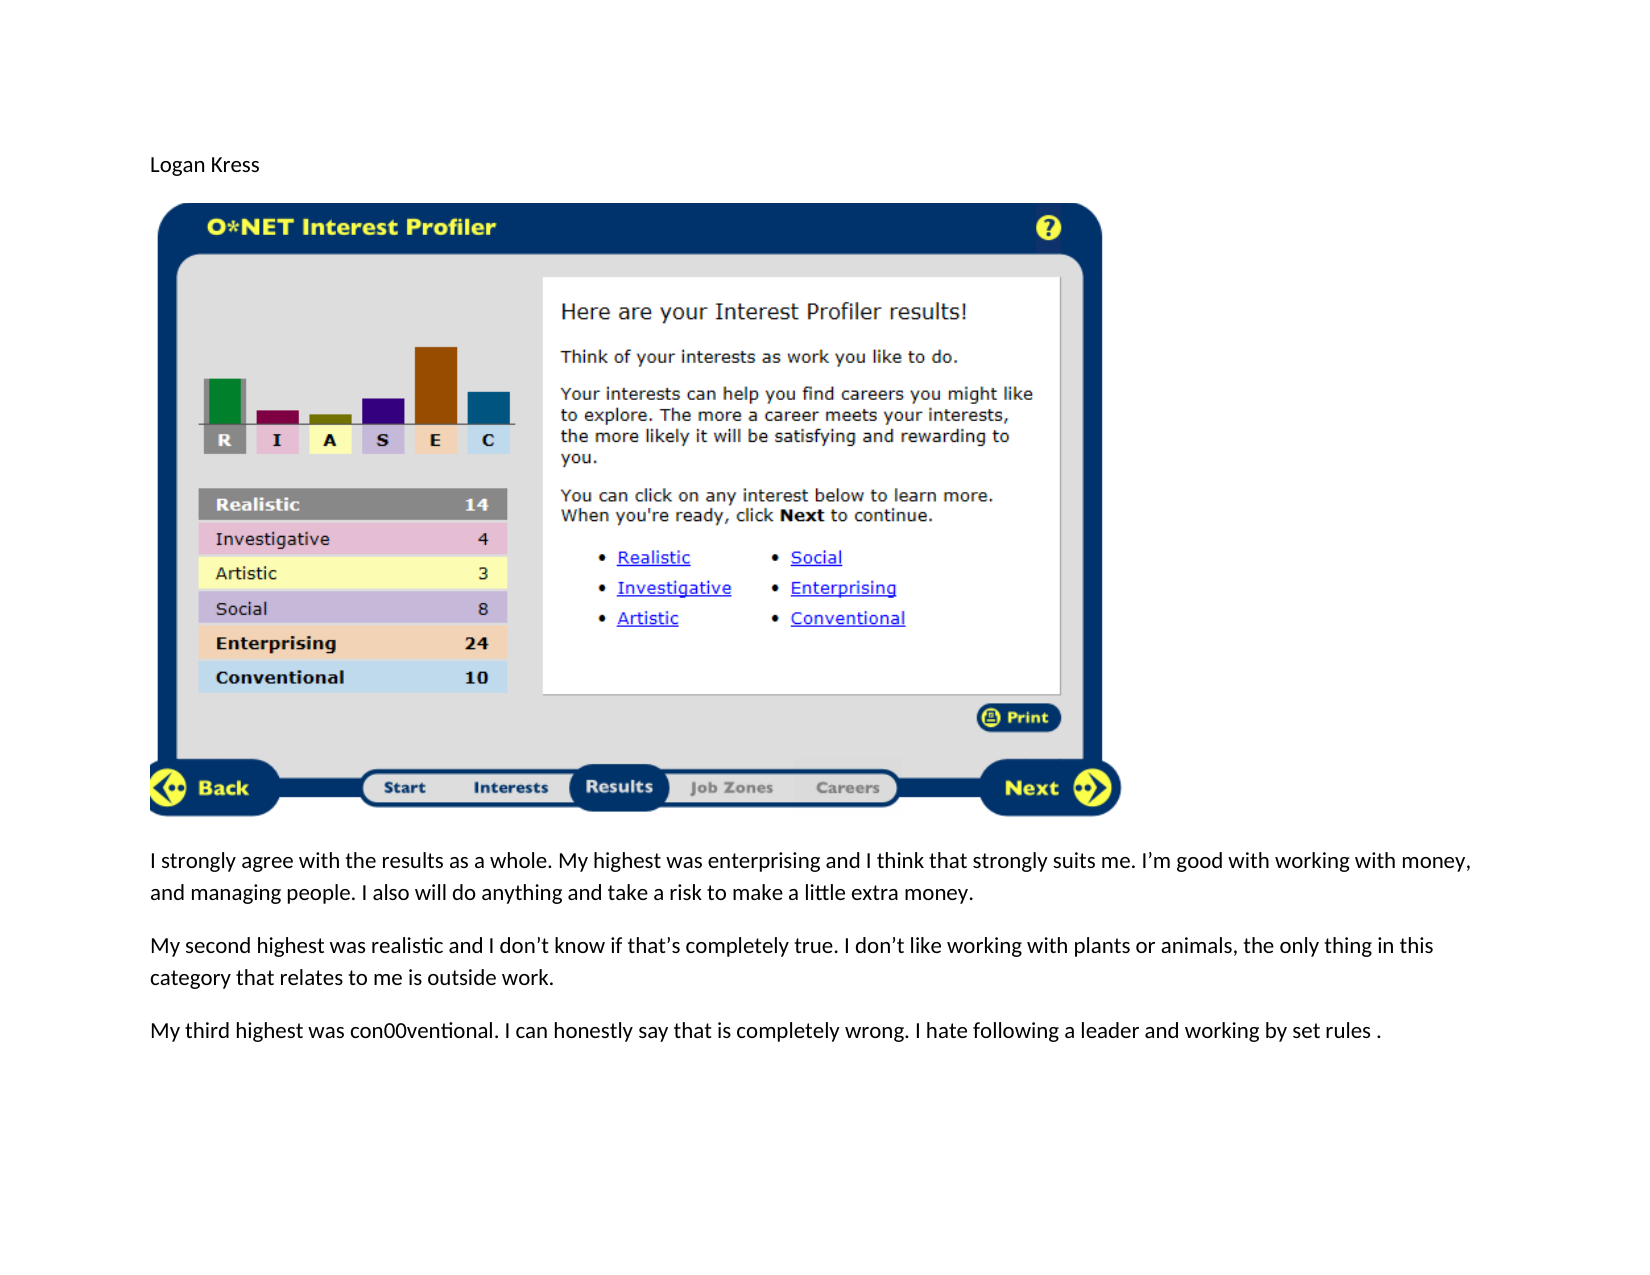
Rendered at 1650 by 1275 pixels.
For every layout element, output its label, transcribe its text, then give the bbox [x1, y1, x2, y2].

text My third highest was con00ventional. I can honestly say that is completely wrong. I hate following a leader and working by set rules . [150, 1016, 1500, 1044]
text Logan Kress [150, 150, 1500, 178]
picture [150, 203, 1125, 821]
text My second highest was realistic and I don’t know if that’s completely true. I don’t like working with plants or animals, the only thing in this category that relates to me is outside work. [150, 931, 1500, 991]
text I strongly agree with the results as a whole. My highest was enterprising and I think that strongly suits me. I’m good with working with money, and managing people. I also will do anything and take a risk to make a little extra money. [150, 846, 1500, 906]
